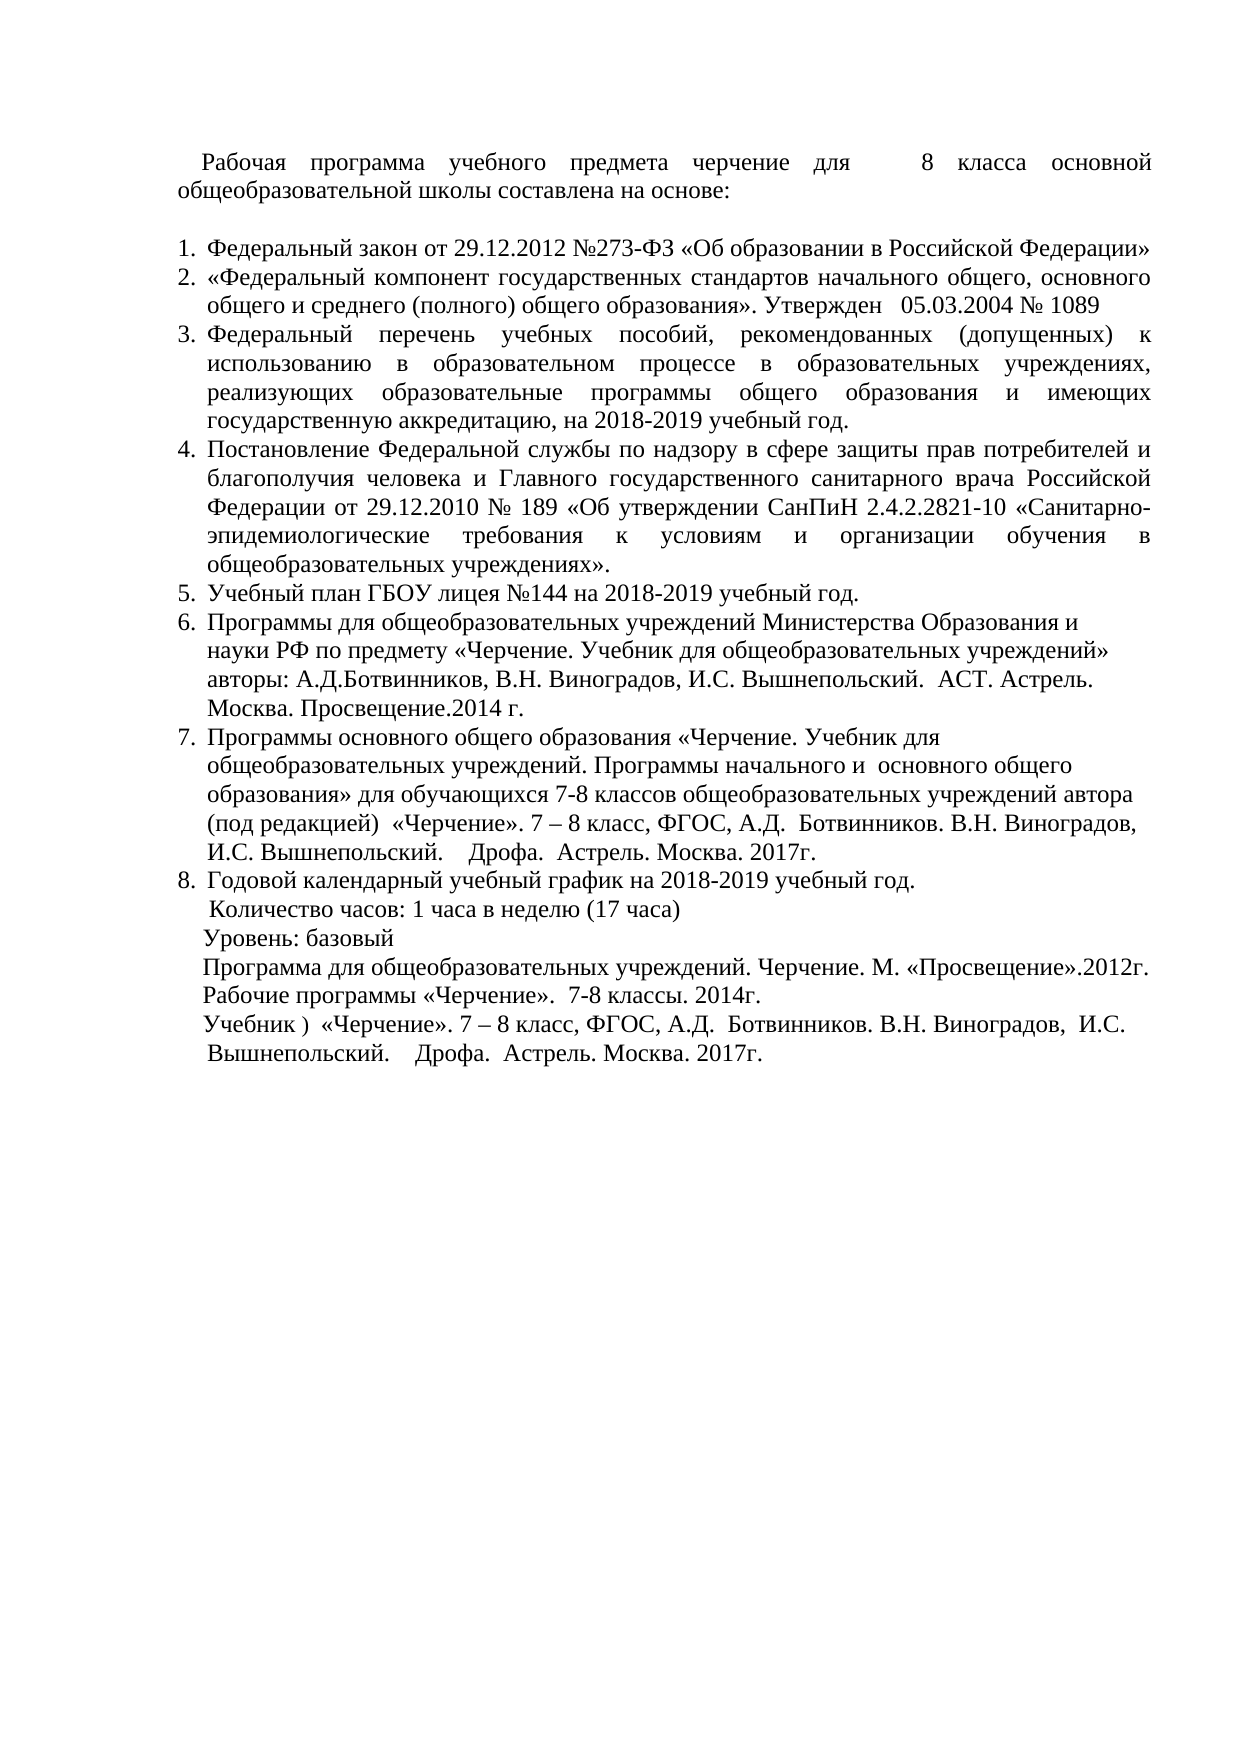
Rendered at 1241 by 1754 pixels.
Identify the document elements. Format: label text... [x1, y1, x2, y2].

list Постановление Федеральной службы по надзору в сфере защиты прав потребителей и благополучия человека и Главного государственного санитарного врача Российской Федерации от 29.12.2010 № 189 «Об утверждении СанПиН 2.4.2.2821-10 «Санитарно-эпидемиологические требования к условиям и организации обучения в общеобразовательных учреждениях». [177, 434, 1152, 578]
list Программы для общеобразовательных учреждений Министерства Образования и науки РФ по предмету «Черчение. Учебник для общеобразовательных учреждений» авторы: А.Д.Ботвинников, В.Н. Виноградов, И.С. Вышнепольский. АСТ. Астрель. Москва. Просвещение.2014 г. [177, 607, 1152, 722]
list Федеральный перечень учебных пособий, рекомендованных (допущенных) к использованию в образовательном процессе в образовательных учреждениях, реализующих образовательные программы общего образования и имеющих государственную аккредитацию, на 2018-2019 учебный год. [177, 319, 1152, 434]
list Учебный план ГБОУ лицея №144 на 2018-2019 учебный год. [177, 578, 1152, 607]
list Федеральный закон от 29.12.2012 №273-ФЗ «Об образовании в Российской Федерации» [177, 233, 1152, 262]
list Годовой календарный учебный график на 2018-2019 учебный год. [177, 866, 1152, 894]
text Программа для общеобразовательных учреждений. Черчение. М. «Просвещение».2012г. [177, 952, 1152, 981]
text Рабочая программа учебного предмета черчение для 8 класса основной общеобразовательной школы составлена на основе: [177, 147, 1152, 204]
text Учебник ) «Черчение». 7 – 8 класс, ФГОС, А.Д. Ботвинников. В.Н. Виноградов, И.С. Вышнепольский. Дрофа. Астрель. Москва. 2017г. [177, 1009, 1152, 1067]
text Рабочие программы «Черчение». 7-8 классы. 2014г. [177, 981, 1152, 1009]
list «Федеральный компонент государственных стандартов начального общего, основного общего и среднего (полного) общего образования». Утвержден 05.03.2004 № 1089 [177, 262, 1152, 319]
text Количество часов: 1 часа в неделю (17 часа) [177, 894, 1152, 923]
text Уровень: базовый [177, 923, 1152, 952]
list Программы основного общего образования «Черчение. Учебник для общеобразовательных учреждений. Программы начального и основного общего образования» для обучающихся 7-8 классов общеобразовательных учреждений автора (под редакцией) «Черчение». 7 – 8 класс, ФГОС, А.Д. Ботвинников. В.Н. Виноградов, И.С. Вышнепольский. Дрофа. Астрель. Москва. 2017г. [177, 722, 1152, 866]
